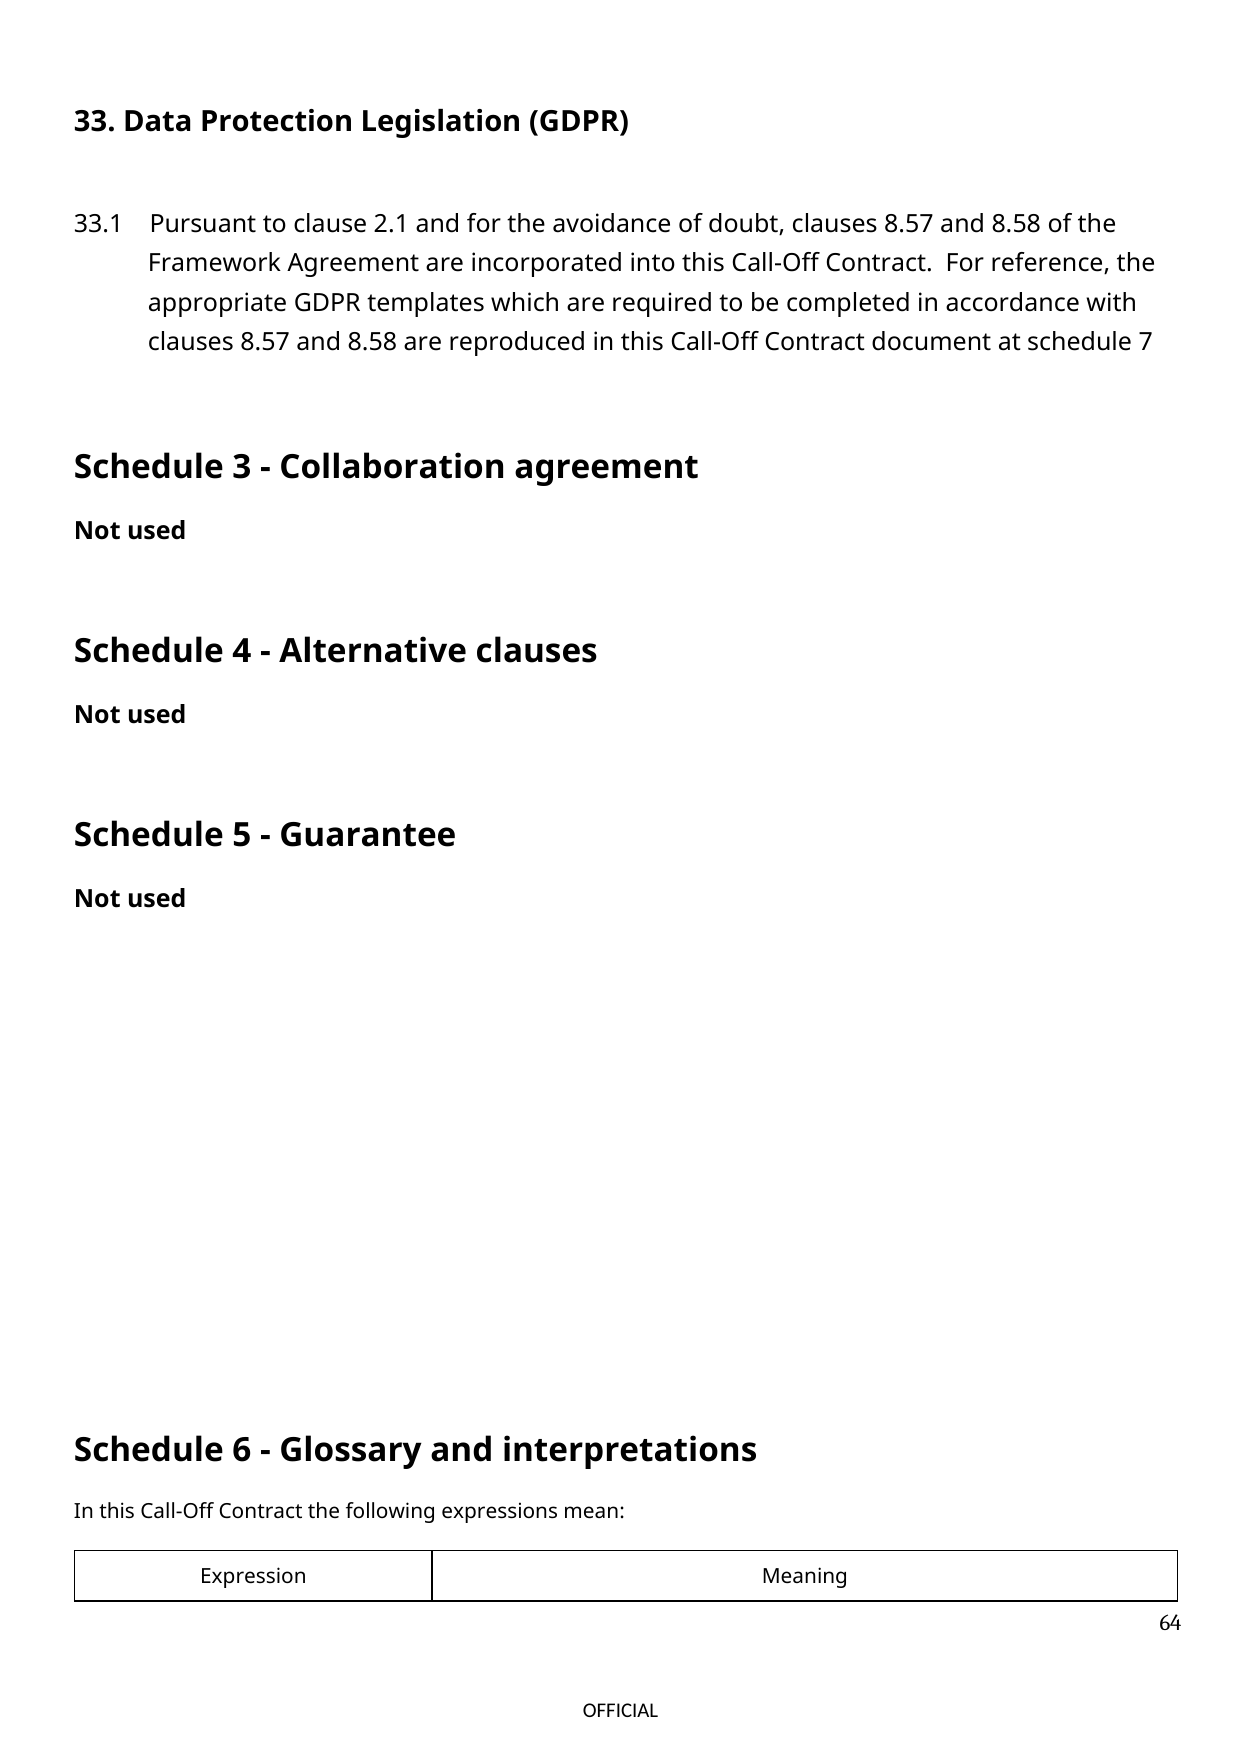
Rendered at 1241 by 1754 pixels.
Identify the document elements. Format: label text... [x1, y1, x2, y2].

text In this Call-Off Contract the following expressions mean: [74, 1496, 1181, 1525]
table_header Expression [75, 1551, 431, 1600]
text Not used [74, 697, 1181, 731]
text Not used [74, 881, 1181, 915]
subtitle Schedule 5 - Guarantee [74, 811, 1181, 856]
text Not used [74, 513, 1181, 547]
text 33.1 Pursuant to clause 2.1 and for the avoidance of doubt, clauses 8.57 and 8.58 of the Framework Agreement are incorporated into this Call-Off Contract. For reference, the appropriate GDPR templates which are required to be completed in accordance with clauses 8.57 and 8.58 are reproduced in this Call-Off Contract document at schedule 7 [74, 206, 1181, 357]
subtitle Schedule 3 - Collaboration agreement [74, 442, 1181, 488]
subtitle Schedule 6 - Glossary and interpretations [74, 1426, 1181, 1471]
table_header Meaning [433, 1551, 1177, 1600]
subtitle 33. Data Protection Legislation (GDPR) [74, 100, 1181, 140]
subtitle Schedule 4 - Alternative clauses [74, 627, 1181, 672]
